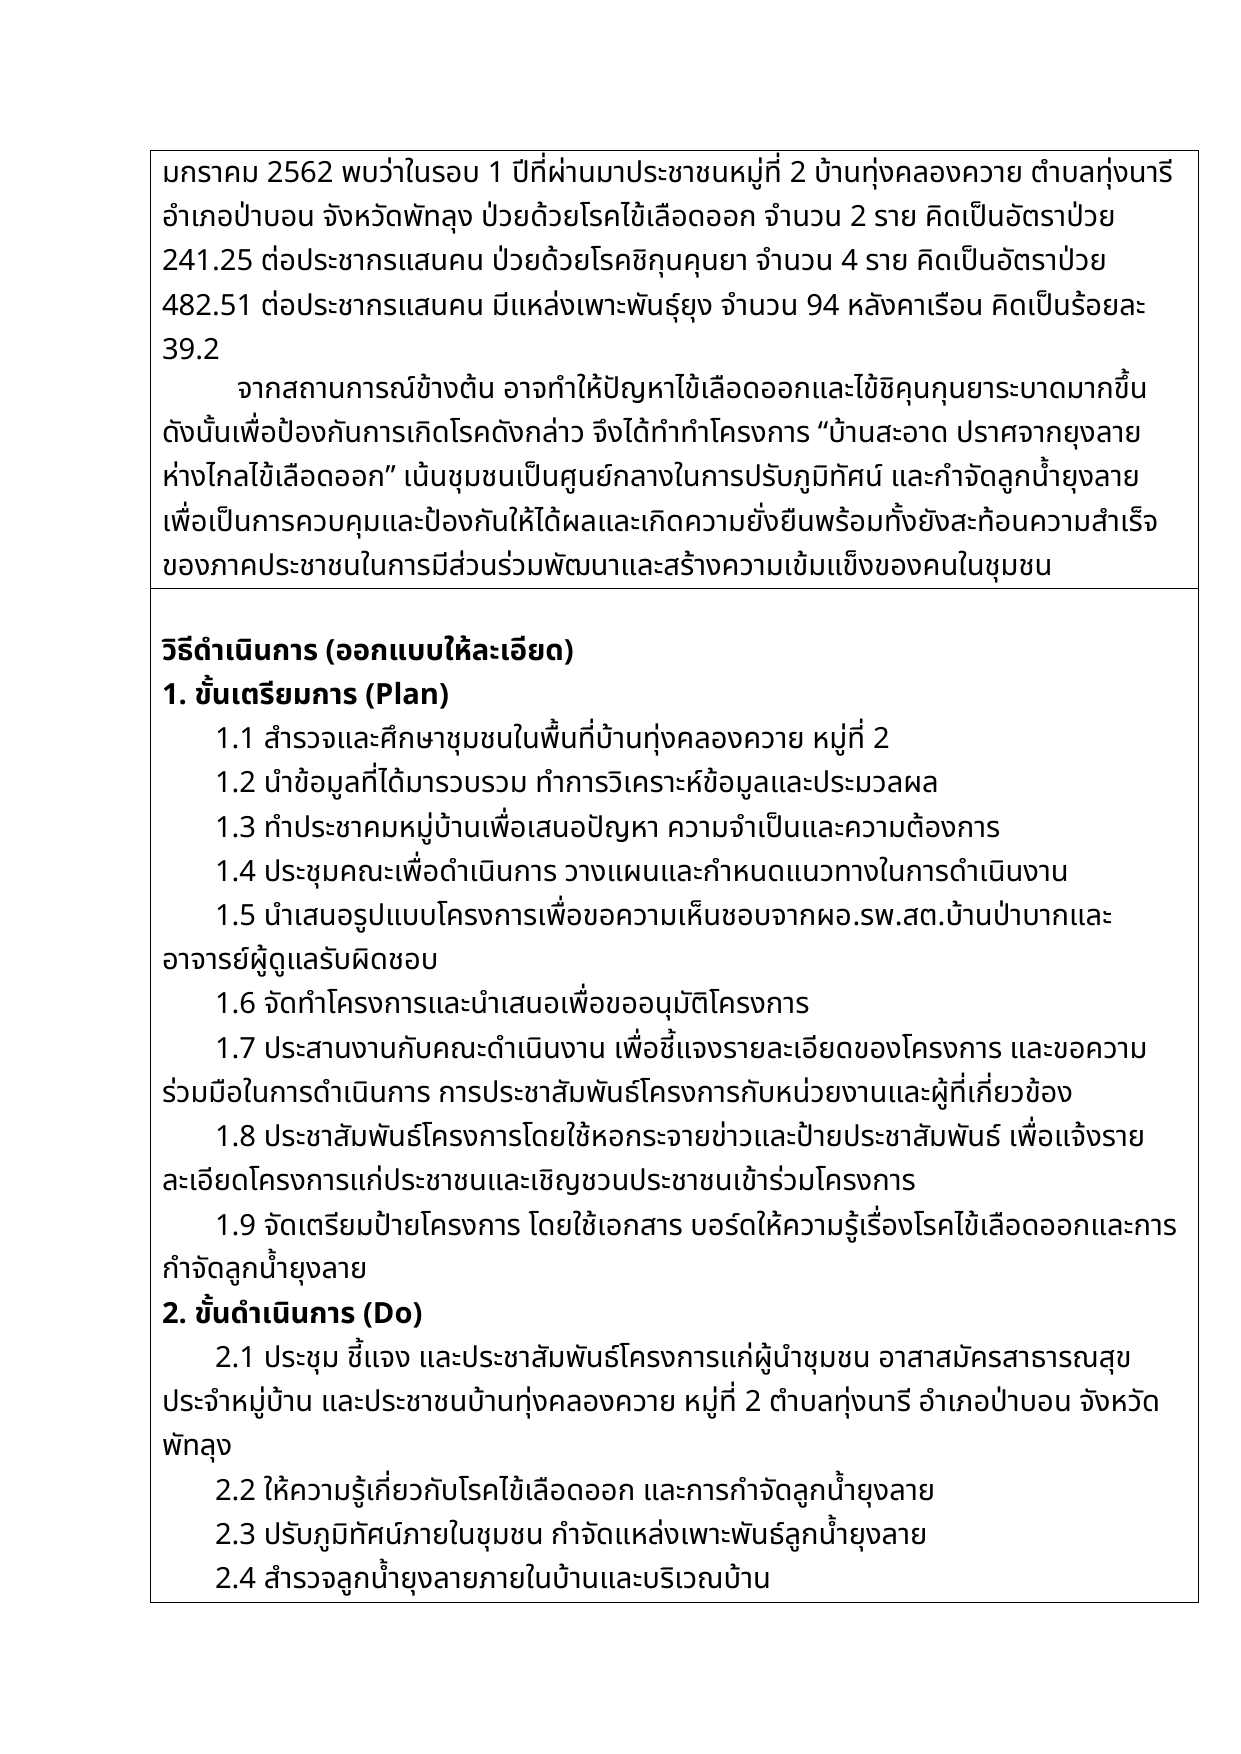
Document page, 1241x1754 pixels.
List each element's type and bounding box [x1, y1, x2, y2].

table_cell [151, 151, 1198, 588]
table_cell [151, 589, 1198, 1602]
